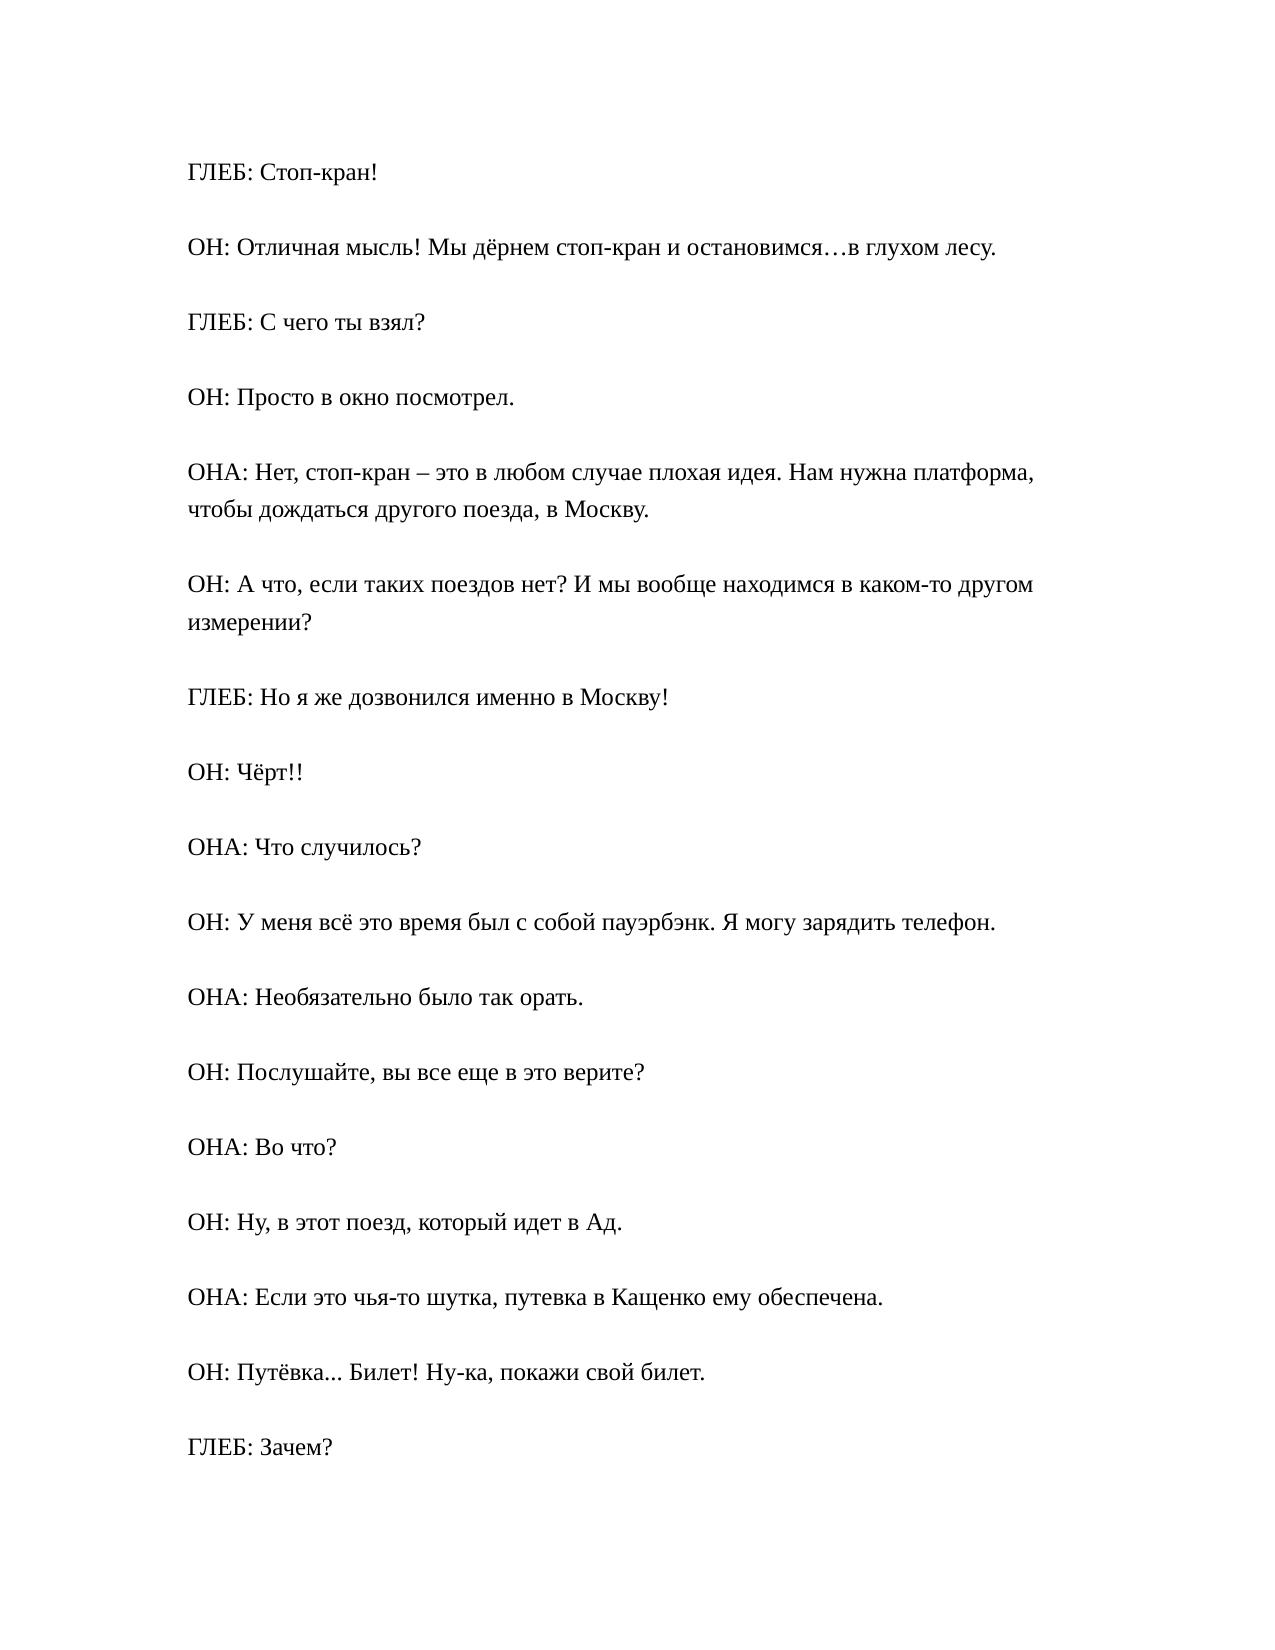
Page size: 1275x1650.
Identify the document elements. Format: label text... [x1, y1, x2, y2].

text ОН: Путёвка... Билет! Ну-ка, покажи свой билет. [187, 1350, 1087, 1387]
text ОНА: Если это чья-то шутка, путевка в Кащенко ему обеспечена. [187, 1275, 1087, 1312]
text ОН: Чёрт!! [187, 750, 1087, 787]
text ОНА: Во что? [187, 1125, 1087, 1162]
text ГЛЕБ: С чего ты взял? [187, 300, 1087, 337]
text ОН: У меня всё это время был с собой пауэрбэнк. Я могу зарядить телефон. [187, 900, 1087, 937]
text ОН: Просто в окно посмотрел. [187, 375, 1087, 412]
text ОН: Отличная мысль! Мы дёрнем стоп-кран и остановимся…в глухом лесу. [187, 225, 1087, 262]
text ГЛЕБ: Но я же дозвонился именно в Москву! [187, 675, 1087, 712]
text ГЛЕБ: Зачем? [187, 1425, 1087, 1462]
text ОНА: Нет, стоп-кран – это в любом случае плохая идея. Нам нужна платформа, чтобы дождаться другого поезда, в Москву. [187, 450, 1087, 525]
text ОН: Послушайте, вы все еще в это верите? [187, 1050, 1087, 1087]
text ГЛЕБ: Стоп-кран! [187, 150, 1087, 187]
text ОН: Ну, в этот поезд, который идет в Ад. [187, 1200, 1087, 1237]
text ОНА: Что случилось? [187, 825, 1087, 862]
text ОНА: Необязательно было так орать. [187, 975, 1087, 1012]
text ОН: А что, если таких поездов нет? И мы вообще находимся в каком-то другом измерении? [187, 562, 1087, 637]
